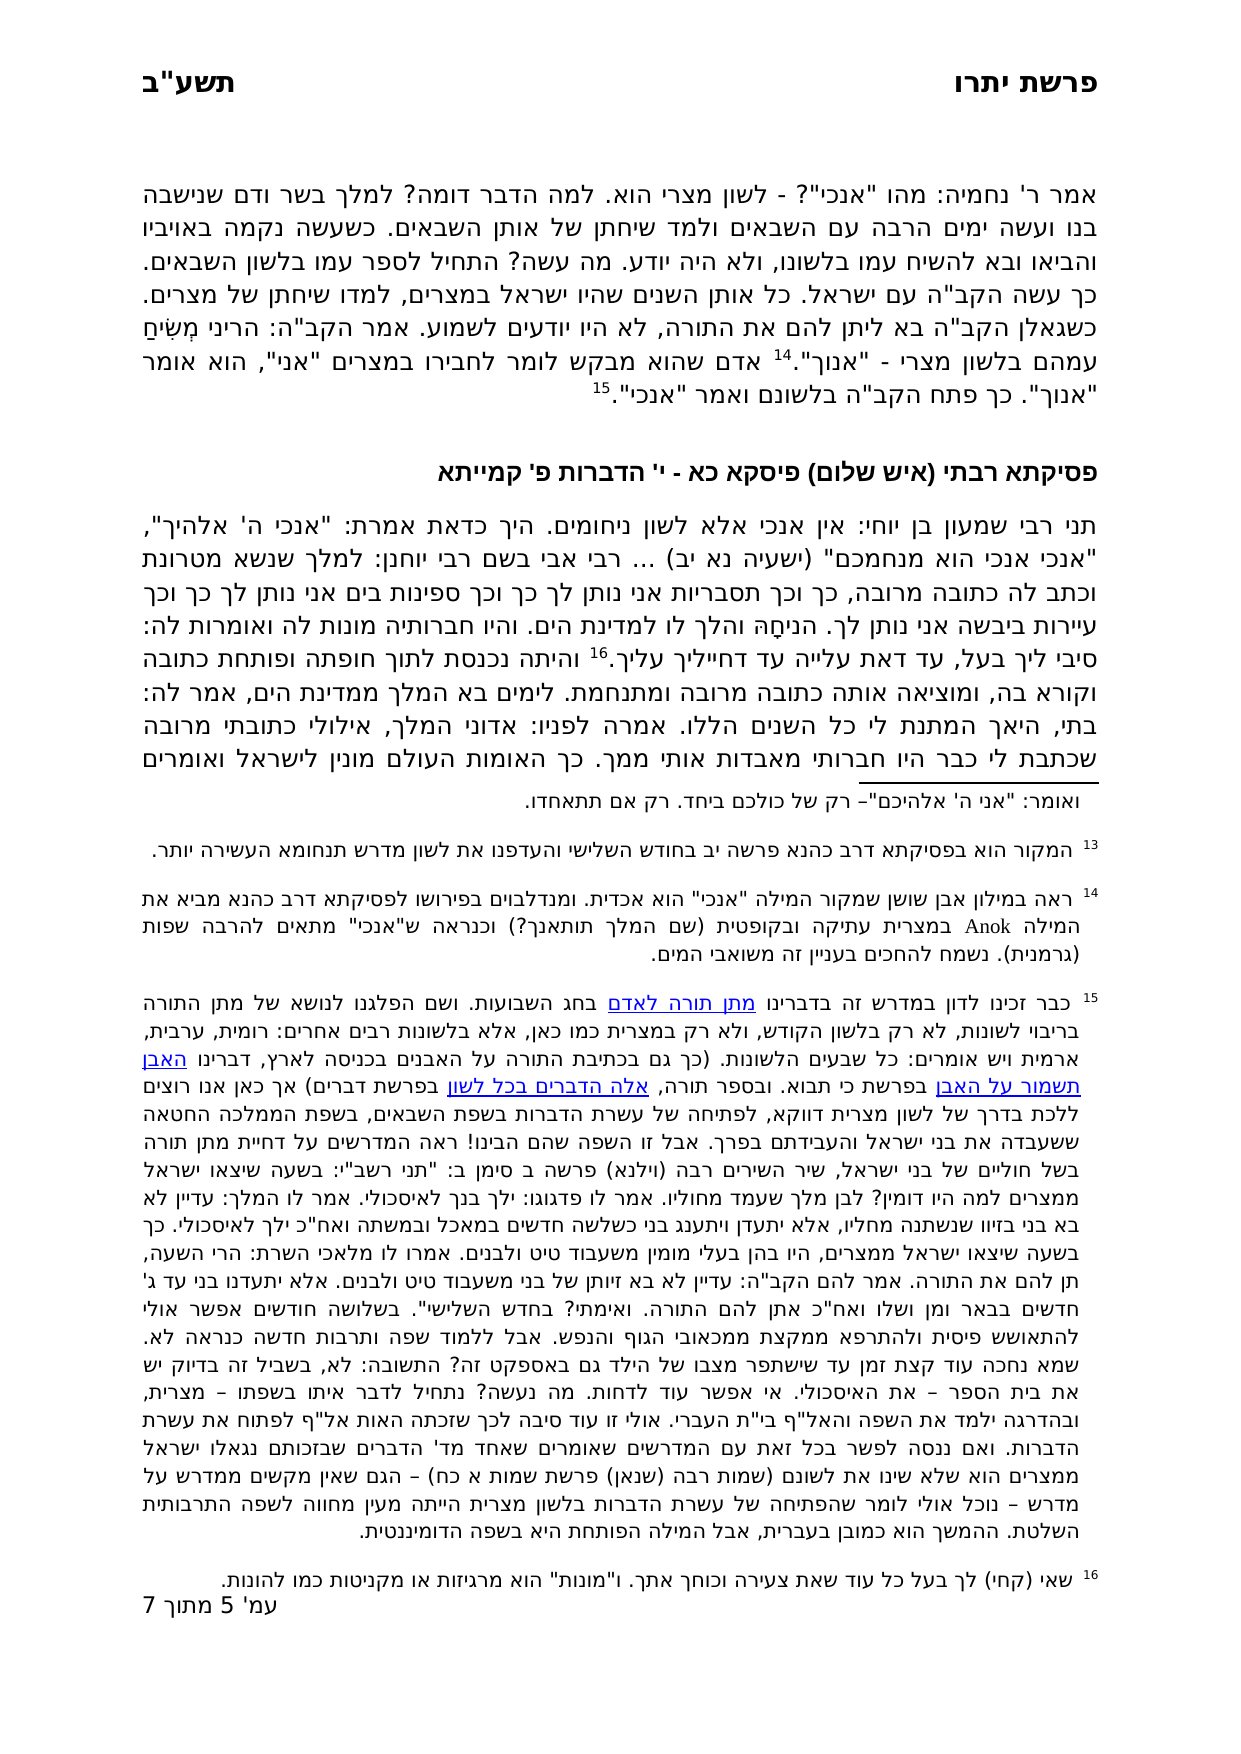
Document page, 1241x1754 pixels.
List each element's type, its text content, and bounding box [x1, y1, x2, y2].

text פסיקתא רבתי (איש שלום) פיסקא כא - י' הדברות פ' קמייתא [142, 455, 1098, 486]
text תני רבי שמעון בן יוחי: אין אנכי אלא לשון ניחומים. היך כדאת אמרת: "אנכי ה' אלהיך", "אנכי אנכי הוא מנחמכם" (ישעיה נא יב) ... רבי אבי בשם רבי יוחנן: למלך שנשא מטרונת וכתב לה כתובה מרובה, כך וכך תסבריות אני נותן לך כך וכך ספינות בים אני נותן לך כך וכך עיירות ביבשה אני נותן לך. הניחָהּ והלך לו למדינת הים. והיו חברותיה מונות לה ואומרות לה: סיבי ליך בעל, עד דאת עלייה עד דחייליך עליך. והיתה נכנסת לתוך חופתה ופותחת כתובה וקורא בה, ומוציאה אותה כתובה מרובה ומתנחמת. לימים בא המלך ממדינת הים, אמר לה: בתי, היאך המתנת לי כל השנים הללו. אמרה לפניו: אדוני המלך, אילולי כתובתי מרובה שכתבת לי כבר היו חברותי מאבדות אותי ממך. כך האומות העולם מונין לישראל ואומרים להם: עד מתי אתם מתים על אלהיכם ונהרגים עליו ונותנים נפשיכם עליו. כמה פורעניות הוא מביא עליכם, כמה בוזזים מכם, כמה מלכיות הוא מביא עליכם. שובו לכם אצלינו ואנו עושים אתכם דוכסים ואיפרכים ואסטרטלים. וישראל נכנסים לתוך בתי כנסיות ולתוך בתי מדרשות ופותחים ספר תורה וקורין בו: "ופניתי אליכם והפריתי אתכם והרביתי אתכם וגו' " (ויקרא כו ט), "ונתתי משכני בתוככם ולא תגעל נפשי אתכם" (שם שם יא) ומתנחמים. למחר כשיבא הקץ, הקב"ה אומר לישראל: בניי, תמיה אני האיך המתנתם לי כל השנים הללו. וישראל אומרים לפניו: אילולי תורתך שכתבת לנו, כבר היו אומות העולם מאבדים אותנו ממך. הדא היא דכתיב: "זאת אשיב אל לבי על כן אוחיל לו" (איכה ג כא). וכן דוד אמר: "לולי תורתך שעשועי אז אבדתי בעניי" (תהלים קיט צב). רבי אבין בשם ריש לקיש: למלך שכעס על מטרונת וטרדה מתוך פלטין שלו. לימים בקש להחזירה, אמרה: יכפול לי כתובתי ואני חוזרת אצלו. כך אמר הקב"ה: בניי, בסיני אמרתי לכם אנכי פעם אחת, אבל בירושלים עתיד אני לומר לכם שני פעמים: "אנכי אנכי הוא מנחמכם". רבי מנחמן בשם רבי אבון אומר הנהימה שניהמתם לפני בהר סיני ואמרתם כל אשר דבר ה' נעשה ונשמע (שמות כ"ד ז') אנכי אנכי הוא מנחמכם. [142, 507, 1098, 774]
text אמר ר' נחמיה: מהו "אנכי"? - לשון מצרי הוא. למה הדבר דומה? למלך בשר ודם שנישבה בנו ועשה ימים הרבה עם השבאים ולמד שיחתן של אותן השבאים. כשעשה נקמה באויביו והביאו ובא להשיח עמו בלשונו, ולא היה יודע. מה עשה? התחיל לספר עמו בלשון השבאים. כך עשה הקב"ה עם ישראל. כל אותן השנים שהיו ישראל במצרים, למדו שיחתן של מצרים. כשגאלן הקב"ה בא ליתן להם את התורה, לא היו יודעים לשמוע. אמר הקב"ה: הריני מְשִׂיחַ עמהם בלשון מצרי - "אנוך". אדם שהוא מבקש לומר לחבירו במצרים "אני", הוא אומר "אנוך". כך פתח הקב"ה בלשונם ואמר "אנכי". [142, 176, 1098, 409]
